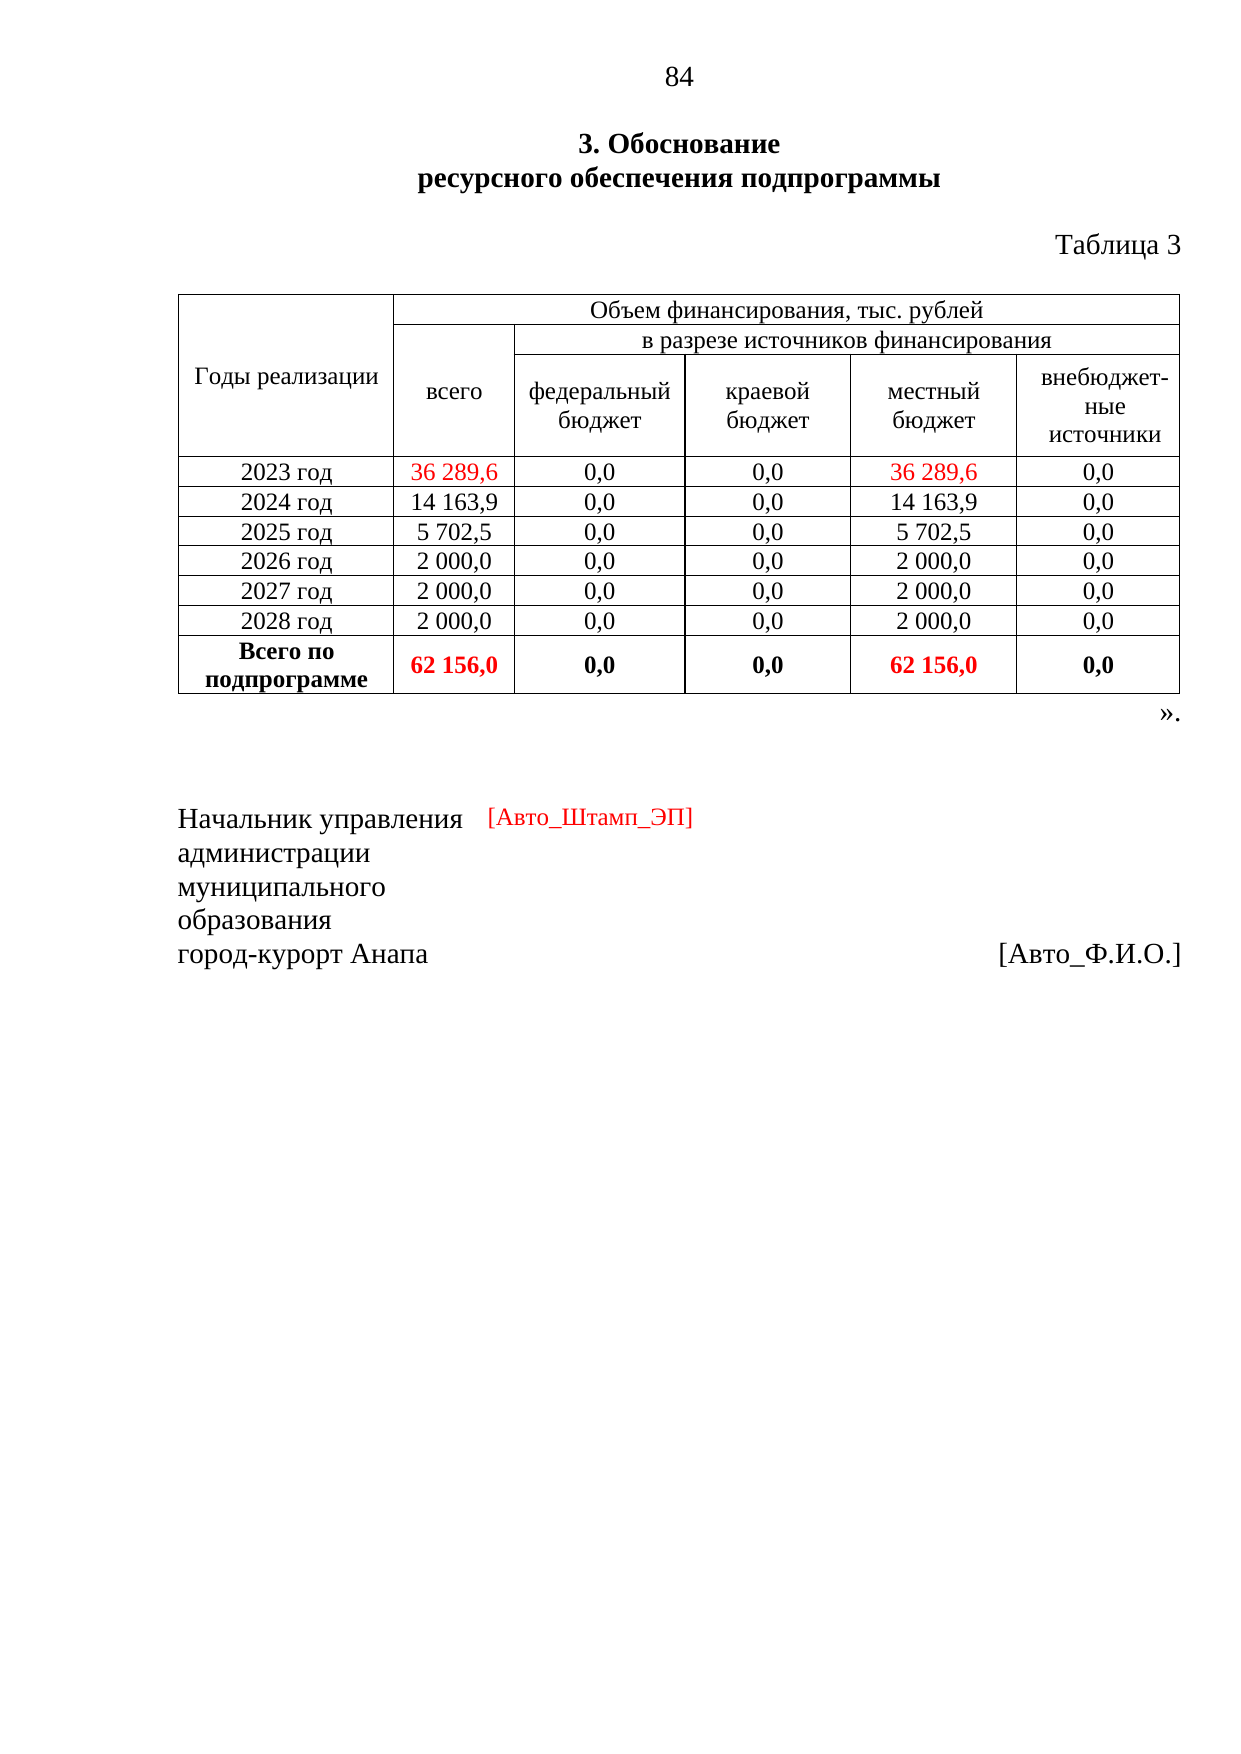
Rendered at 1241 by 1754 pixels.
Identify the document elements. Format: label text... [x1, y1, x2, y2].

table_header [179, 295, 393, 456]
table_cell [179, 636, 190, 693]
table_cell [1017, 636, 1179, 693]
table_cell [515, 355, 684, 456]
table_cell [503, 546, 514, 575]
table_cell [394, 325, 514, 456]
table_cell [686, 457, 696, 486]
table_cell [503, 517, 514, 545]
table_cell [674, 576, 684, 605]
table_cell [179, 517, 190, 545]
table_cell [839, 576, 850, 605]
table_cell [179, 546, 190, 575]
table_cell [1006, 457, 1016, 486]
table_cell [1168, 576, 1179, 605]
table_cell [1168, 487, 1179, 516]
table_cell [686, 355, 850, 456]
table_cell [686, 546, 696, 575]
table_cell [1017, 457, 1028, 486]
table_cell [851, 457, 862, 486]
text 3. Обоснование [177, 126, 1181, 160]
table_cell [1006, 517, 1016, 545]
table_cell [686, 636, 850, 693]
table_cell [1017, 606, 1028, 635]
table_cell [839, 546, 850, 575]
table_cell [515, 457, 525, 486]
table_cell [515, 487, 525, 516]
text 84 [177, 59, 1181, 93]
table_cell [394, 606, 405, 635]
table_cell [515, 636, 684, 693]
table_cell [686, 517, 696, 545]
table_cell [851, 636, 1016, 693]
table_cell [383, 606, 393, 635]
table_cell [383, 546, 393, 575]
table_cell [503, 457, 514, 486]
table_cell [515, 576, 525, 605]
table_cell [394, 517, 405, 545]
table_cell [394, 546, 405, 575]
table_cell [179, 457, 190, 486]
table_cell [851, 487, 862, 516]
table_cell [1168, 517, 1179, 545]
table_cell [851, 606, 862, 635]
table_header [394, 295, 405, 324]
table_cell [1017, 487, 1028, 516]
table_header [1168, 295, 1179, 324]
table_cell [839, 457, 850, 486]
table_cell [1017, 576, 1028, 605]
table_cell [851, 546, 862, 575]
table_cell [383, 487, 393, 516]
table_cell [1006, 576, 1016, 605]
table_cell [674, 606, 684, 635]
text Таблица 3 [177, 227, 1181, 260]
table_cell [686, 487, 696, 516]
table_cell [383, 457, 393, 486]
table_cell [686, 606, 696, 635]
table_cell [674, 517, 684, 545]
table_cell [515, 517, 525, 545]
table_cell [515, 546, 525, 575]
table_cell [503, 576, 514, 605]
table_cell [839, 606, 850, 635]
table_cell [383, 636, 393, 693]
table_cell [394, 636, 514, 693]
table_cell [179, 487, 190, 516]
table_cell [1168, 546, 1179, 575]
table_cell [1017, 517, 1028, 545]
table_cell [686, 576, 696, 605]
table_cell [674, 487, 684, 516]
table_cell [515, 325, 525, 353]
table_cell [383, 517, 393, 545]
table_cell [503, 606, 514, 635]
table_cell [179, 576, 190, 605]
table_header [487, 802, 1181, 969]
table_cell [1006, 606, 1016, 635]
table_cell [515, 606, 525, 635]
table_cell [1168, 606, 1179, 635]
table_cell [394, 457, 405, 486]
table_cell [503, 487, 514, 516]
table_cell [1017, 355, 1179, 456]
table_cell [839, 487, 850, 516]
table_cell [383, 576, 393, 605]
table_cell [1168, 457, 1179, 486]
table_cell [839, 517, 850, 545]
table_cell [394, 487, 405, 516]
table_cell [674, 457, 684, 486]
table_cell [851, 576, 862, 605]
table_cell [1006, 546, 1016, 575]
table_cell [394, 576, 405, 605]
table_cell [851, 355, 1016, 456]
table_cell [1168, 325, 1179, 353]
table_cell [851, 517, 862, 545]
text ». [177, 694, 1181, 728]
text ресурсного обеспечения подпрограммы [177, 160, 1181, 193]
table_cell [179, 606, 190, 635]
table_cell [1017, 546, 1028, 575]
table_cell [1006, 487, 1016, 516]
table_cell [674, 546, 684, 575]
